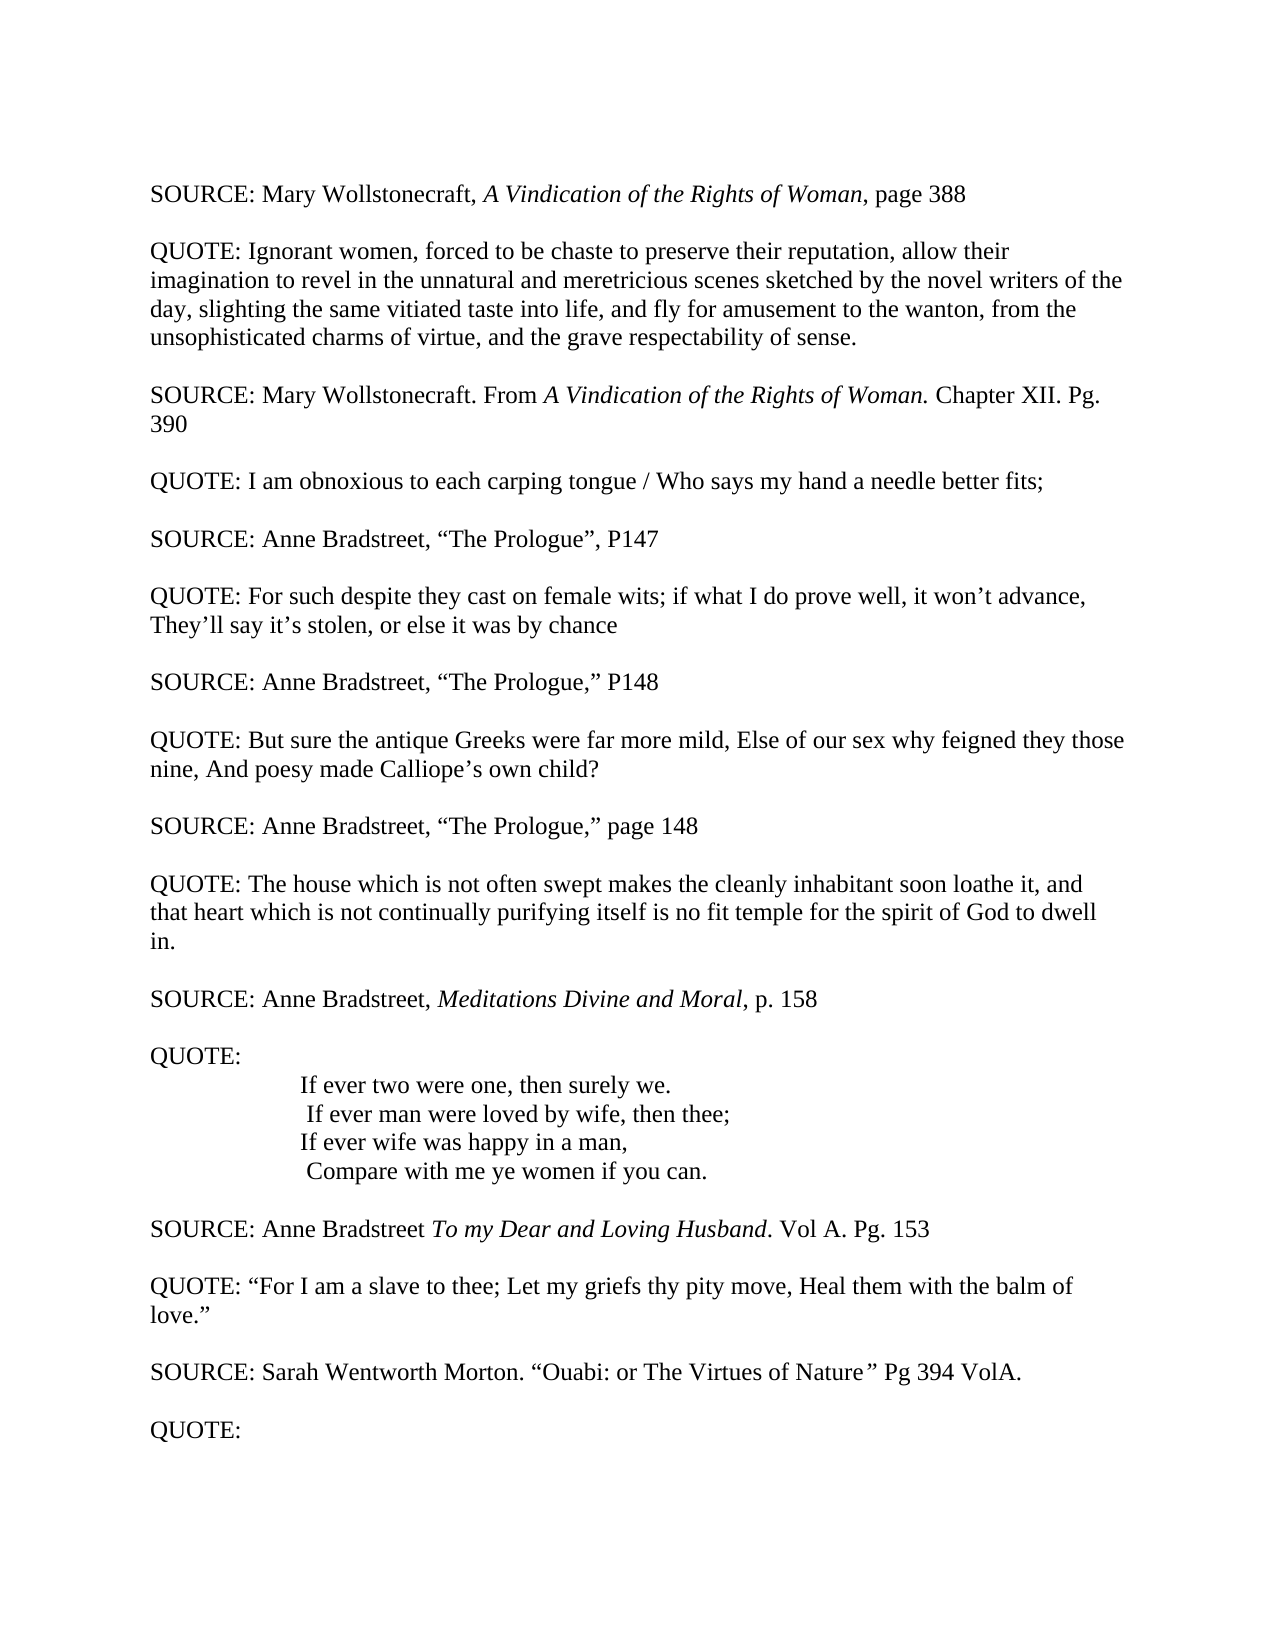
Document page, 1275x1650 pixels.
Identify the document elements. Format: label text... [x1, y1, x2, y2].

text QUOTE: Ignorant women, forced to be chaste to preserve their reputation, allow their imagination to revel in the unnatural and meretricious scenes sketched by the novel writers of the day, slighting the same vitiated taste into life, and fly for amusement to the wanton, from the unsophisticated charms of virtue, and the grave respectability of sense. [150, 236, 1125, 351]
text If ever wife was happy in a man, [300, 1127, 1125, 1156]
text SOURCE: Sarah Wentworth Morton. “Ouabi: or The Virtues of Nature” Pg 394 VolA. [150, 1357, 1125, 1386]
text SOURCE: Mary Wollstonecraft, A Vindication of the Rights of Woman, page 388 [150, 179, 1125, 207]
text QUOTE: But sure the antique Greeks were far more mild, Else of our sex why feigned they those nine, And poesy made Calliope’s own child? [150, 725, 1125, 782]
text QUOTE: The house which is not often swept makes the cleanly inhabitant soon loathe it, and that heart which is not continually purifying itself is no fit temple for the spirit of God to dwell in. [150, 869, 1125, 955]
text QUOTE: “For I am a slave to thee; Let my griefs thy pity move, Heal them with the balm of love.” [150, 1271, 1125, 1329]
text SOURCE: Mary Wollstonecraft. From A Vindication of the Rights of Woman. Chapter XII. Pg. 390 [150, 380, 1125, 437]
text QUOTE: For such despite they cast on female wits; if what I do prove well, it won’t advance, They’ll say it’s stolen, or else it was by chance [150, 581, 1125, 639]
text QUOTE: I am obnoxious to each carping tongue / Who says my hand a needle better fits; [150, 466, 1125, 495]
text QUOTE: [150, 1415, 1125, 1444]
text SOURCE: Anne Bradstreet, Meditations Divine and Moral, p. 158 [150, 984, 1125, 1012]
text QUOTE: [150, 1041, 1125, 1070]
text SOURCE: Anne Bradstreet, “The Prologue,” page 148 [150, 811, 1125, 840]
text If ever man were loved by wife, then thee; [300, 1099, 1125, 1127]
text Compare with me ye women if you can. [300, 1156, 1125, 1185]
text SOURCE: Anne Bradstreet, “The Prologue”, P147 [150, 524, 1125, 552]
text If ever two were one, then surely we. [300, 1070, 1125, 1099]
text SOURCE: Anne Bradstreet To my Dear and Loving Husband. Vol A. Pg. 153 [150, 1214, 1125, 1242]
text SOURCE: Anne Bradstreet, “The Prologue,” P148 [150, 667, 1125, 696]
